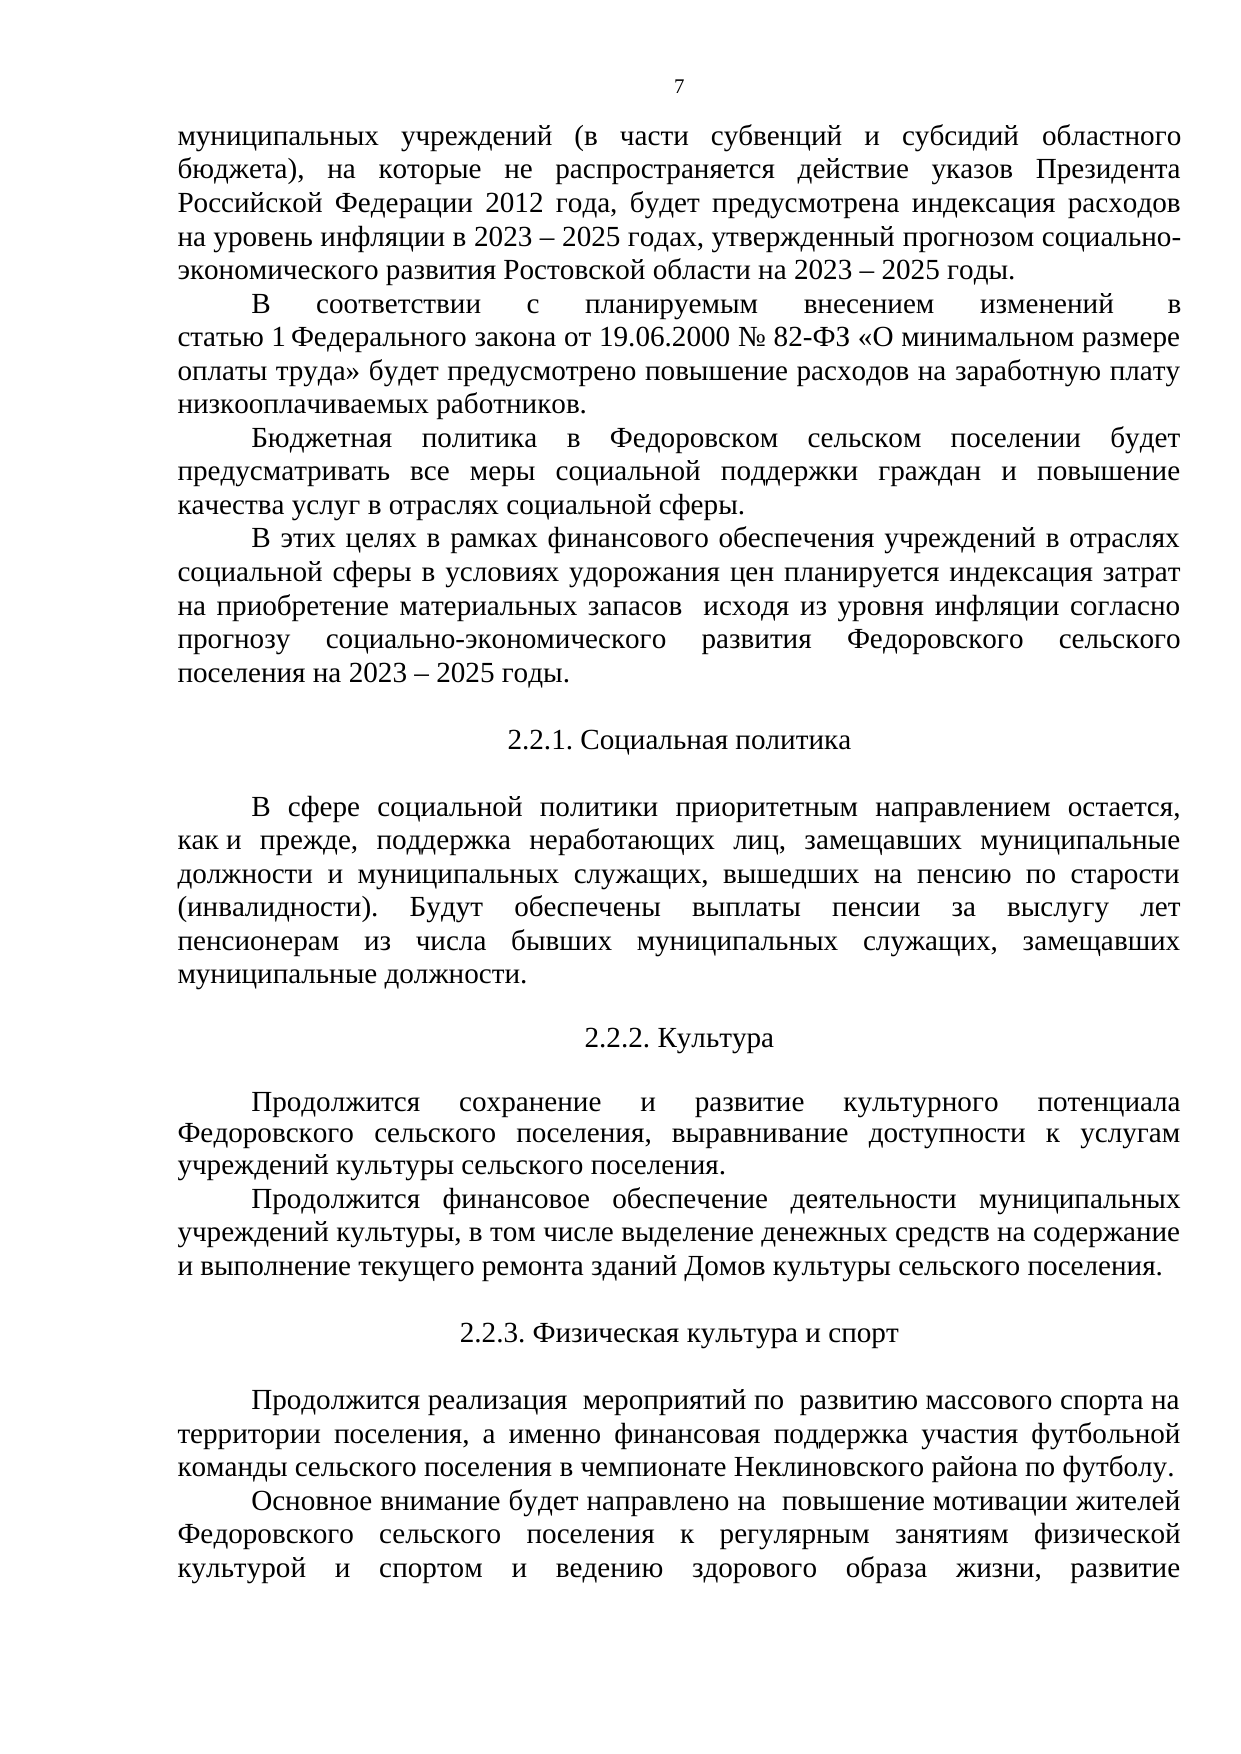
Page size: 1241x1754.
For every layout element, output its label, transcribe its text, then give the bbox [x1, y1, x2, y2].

text В этих целях в рамках финансового обеспечения учреждений в отраслях социальной сферы в условиях удорожания цен планируется индексация затрат на приобретение материальных запасов исходя из уровня инфляции согласно прогнозу социально-экономического развития Федоровского сельского поселения на 2023 – 2025 годы. [177, 521, 1181, 688]
text Бюджетная политика в Федоровском сельском поселении будет предусматривать все меры социальной поддержки граждан и повышение качества услуг в отраслях социальной сферы. [177, 420, 1181, 521]
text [177, 118, 1181, 286]
text В соответствии с планируемым внесением изменений в статью 1 Федерального закона от 19.06.2000 № 82-ФЗ «О минимальном размере оплаты труда» будет предусмотрено повышение расходов на заработную плату низкооплачиваемых работников. [177, 286, 1181, 420]
text Продолжится реализация мероприятий по развитию массового спорта на территории поселения, а именно финансовая поддержка участия футбольной команды сельского поселения в чемпионате Неклиновского района по футболу. [177, 1382, 1181, 1483]
text Продолжится финансовое обеспечение деятельности муниципальных учреждений культуры, в том числе выделение денежных средств на содержание и выполнение текущего ремонта зданий Домов культуры сельского поселения. [177, 1181, 1181, 1282]
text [177, 1483, 1181, 1583]
text 2.2.2. Культура [177, 1022, 1181, 1054]
text В сфере социальной политики приоритетным направлением остается, как и прежде, поддержка неработающих лиц, замещавших муниципальные должности и муниципальных служащих, вышедших на пенсию по старости (инвалидности). Будут обеспечены выплаты пенсии за выслугу лет пенсионерам из числа бывших муниципальных служащих, замещавших муниципальные должности. [177, 789, 1181, 990]
text 2.2.3. Физическая культура и спорт [177, 1315, 1181, 1349]
text 2.2.1. Социальная политика [177, 722, 1181, 755]
text Продолжится сохранение и развитие культурного потенциала Федоровского сельского поселения, выравнивание доступности к услугам учреждений культуры сельского поселения. [177, 1086, 1181, 1181]
